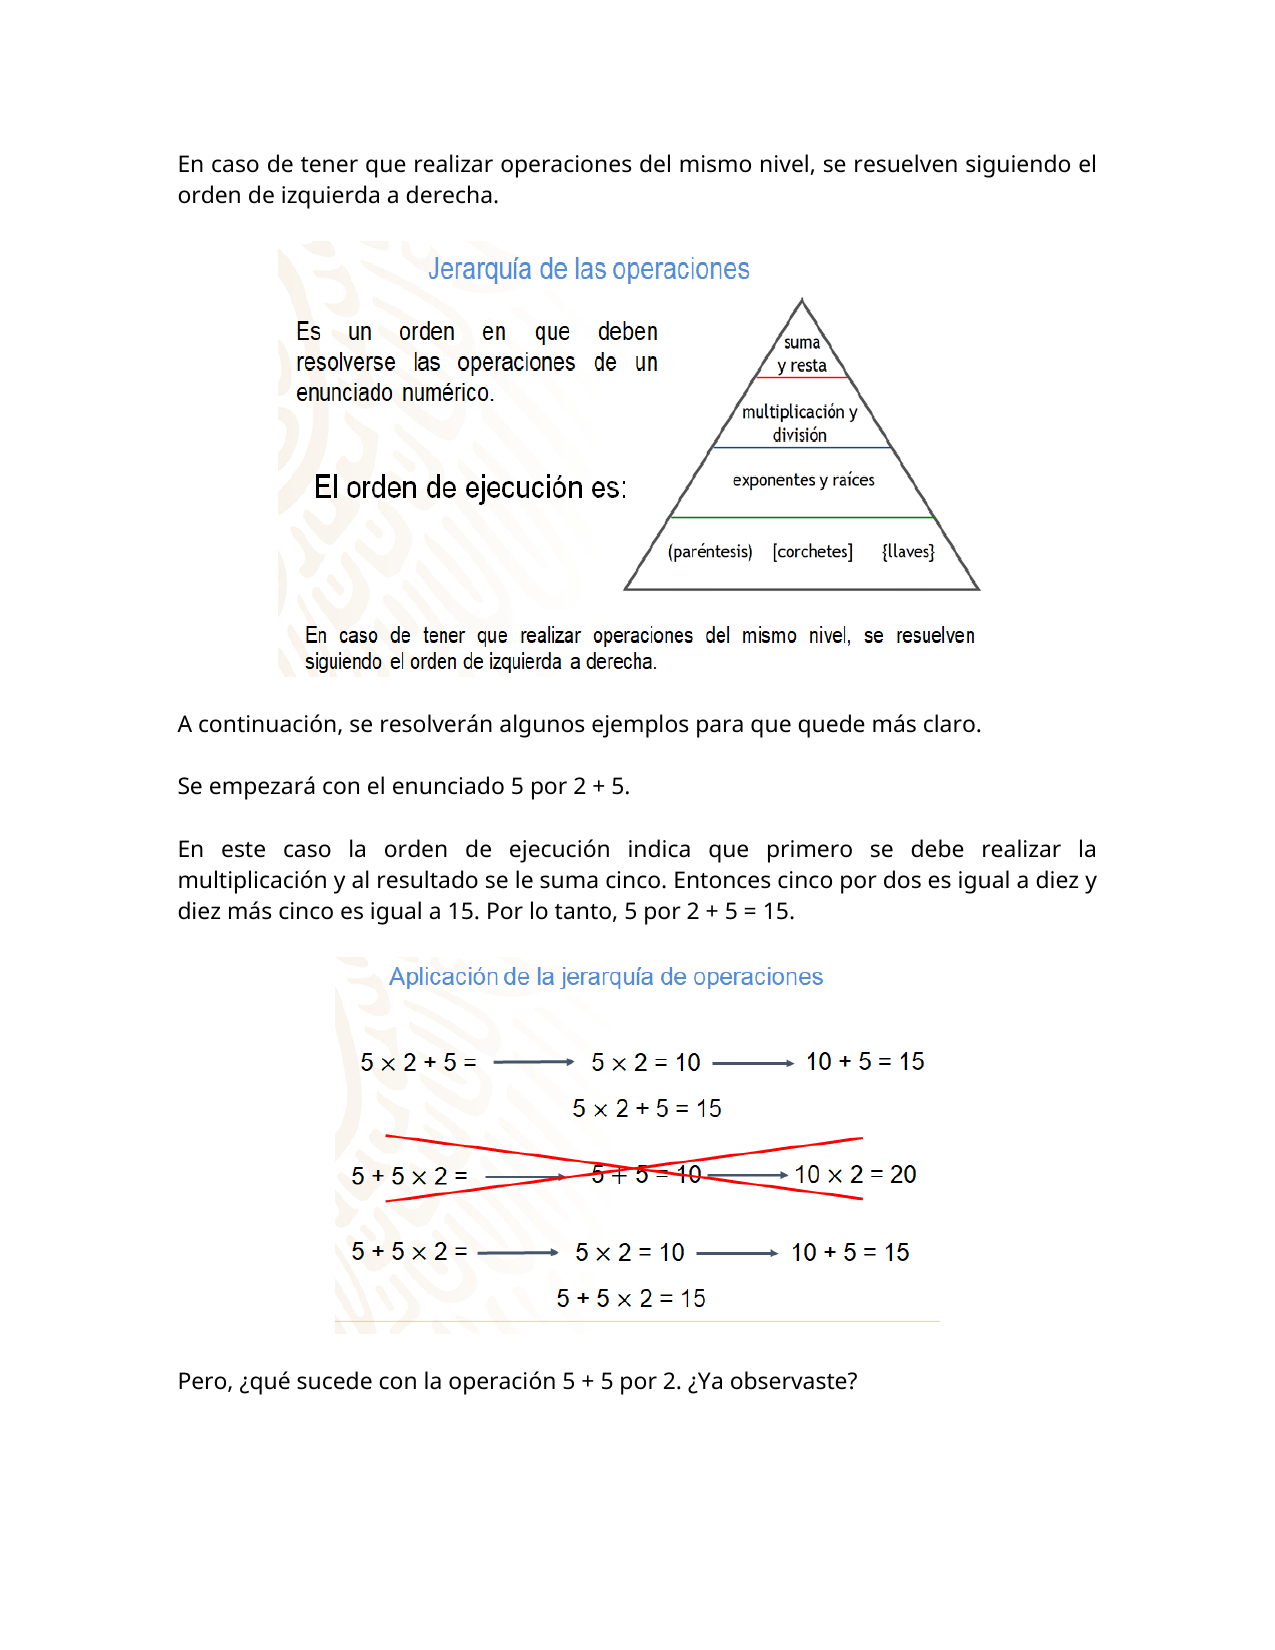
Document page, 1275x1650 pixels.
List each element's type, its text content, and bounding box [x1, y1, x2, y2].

text En este caso la orden de ejecución indica que primero se debe realizar la multiplicación y al resultado se le suma cinco. Entonces cinco por dos es igual a diez y diez más cinco es igual a 15. Por lo tanto, 5 por 2 + 5 = 15. [177, 833, 1098, 926]
picture [278, 241, 997, 677]
text En caso de tener que realizar operaciones del mismo nivel, se resuelven siguiendo el orden de izquierda a derecha. [177, 148, 1098, 210]
text Se empezará con el enunciado 5 por 2 + 5. [177, 770, 1098, 801]
text A continuación, se resolverán algunos ejemplos para que quede más claro. [177, 708, 1098, 739]
picture [335, 957, 940, 1334]
text Pero, ¿qué sucede con la operación 5 + 5 por 2. ¿Ya observaste? [177, 1365, 1098, 1396]
